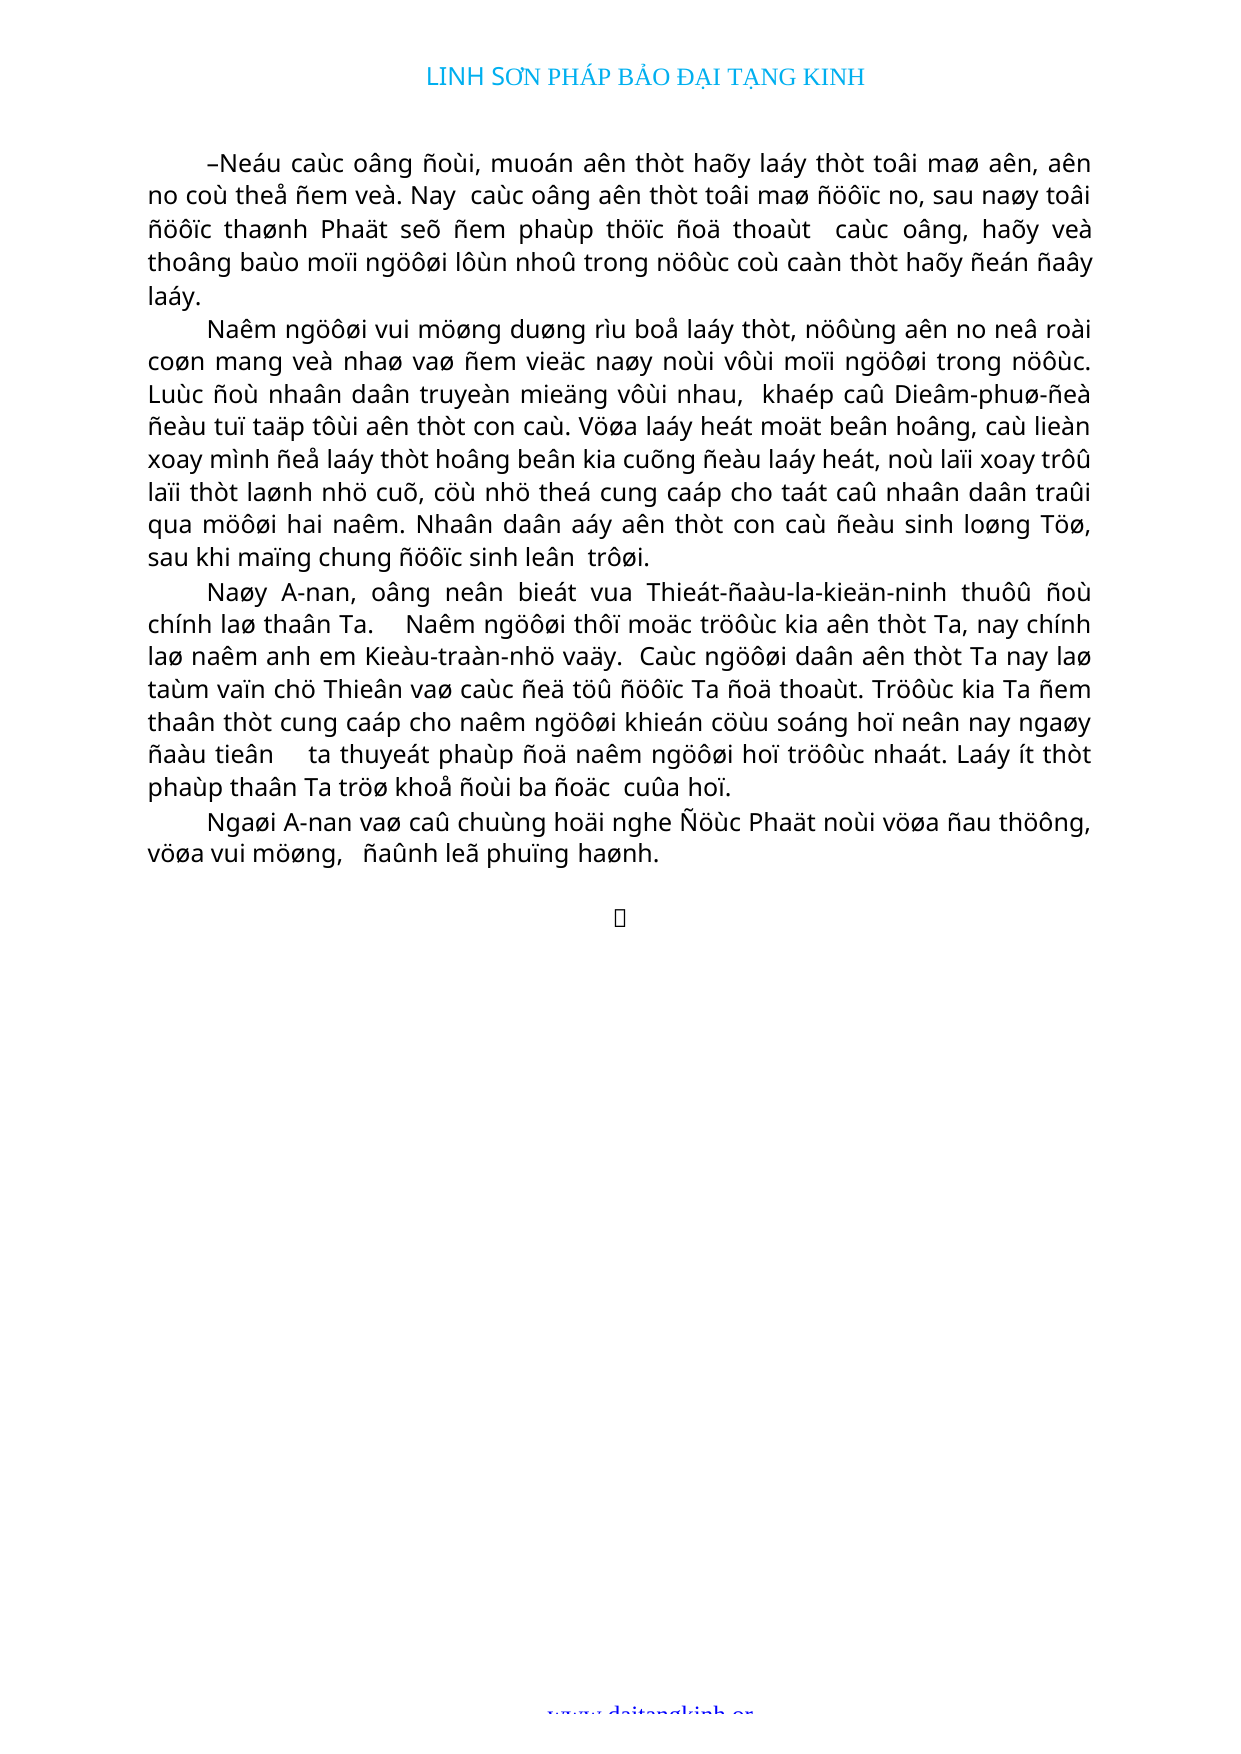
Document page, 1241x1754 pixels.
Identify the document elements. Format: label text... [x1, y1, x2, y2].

text Naêm ngöôøi vui möøng duøng rìu boå laáy thòt, nöôùng aên no neâ roài coøn mang veà nhaø vaø ñem vieäc naøy noùi vôùi moïi ngöôøi trong nöôùc. Luùc ñoù nhaân daân truyeàn mieäng vôùi nhau, khaép caû Dieâm-phuø-ñeà ñeàu tuï taäp tôùi aên thòt con caù. Vöøa laáy heát moät beân hoâng, caù lieàn xoay mình ñeå laáy thòt hoâng beân kia cuõng ñeàu laáy heát, noù laïi xoay trôû laïi thòt laønh nhö cuõ, cöù nhö theá cung caáp cho taát caû nhaân daân traûi qua möôøi hai naêm. Nhaân daân aáy aên thòt con caù ñeàu sinh loøng Töø, sau khi maïng chung ñöôïc sinh leân trôøi. [147, 312, 1093, 574]
text Naøy A-nan, oâng neân bieát vua Thieát-ñaàu-la-kieän-ninh thuôû ñoù chính laø thaân Ta. Naêm ngöôøi thôï moäc tröôùc kia aên thòt Ta, nay chính laø naêm anh em Kieàu-traàn-nhö vaäy. Caùc ngöôøi daân aên thòt Ta nay laø taùm vaïn chö Thieân vaø caùc ñeä töû ñöôïc Ta ñoä thoaùt. Tröôùc kia Ta ñem thaân thòt cung caáp cho naêm ngöôøi khieán cöùu soáng hoï neân nay ngaøy ñaàu tieân ta thuyeát phaùp ñoä naêm ngöôøi hoï tröôùc nhaát. Laáy ít thòt phaùp thaân Ta tröø khoå ñoùi ba ñoäc cuûa hoï. [147, 575, 1093, 804]
text Ngaøi A-nan vaø caû chuùng hoäi nghe Ñöùc Phaät noùi vöøa ñau thöông, vöøa vui möøng, ñaûnh leã phuïng haønh. [147, 805, 1093, 870]
text  [135, 900, 1104, 934]
text –Neáu caùc oâng ñoùi, muoán aên thòt haõy laáy thòt toâi maø aên, aên no coù theå ñem veà. Nay caùc oâng aên thòt toâi maø ñöôïc no, sau naøy toâi ñöôïc thaønh Phaät seõ ñem phaùp thöïc ñoä thoaùt caùc oâng, haõy veà thoâng baùo moïi ngöôøi lôùn nhoû trong nöôùc coù caàn thòt haõy ñeán ñaây laáy. [147, 145, 1093, 312]
